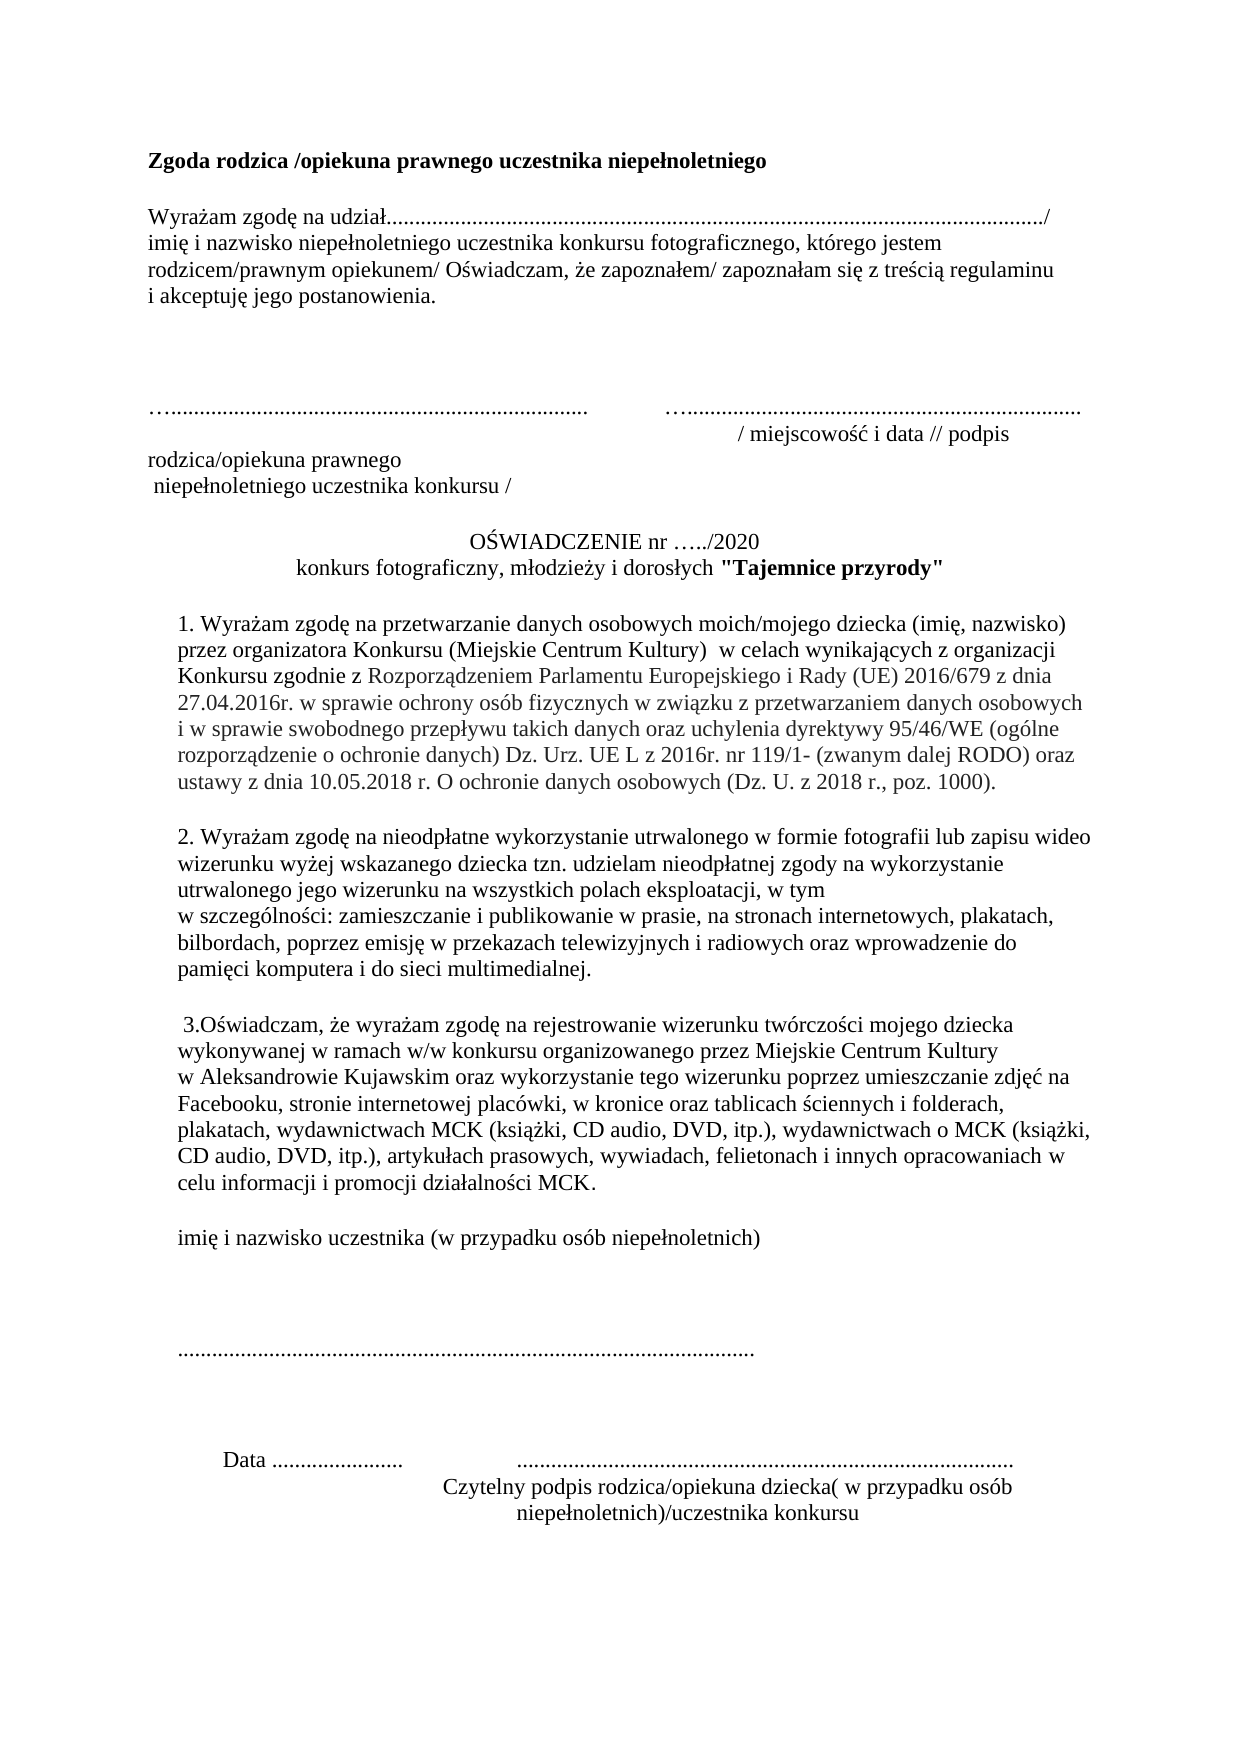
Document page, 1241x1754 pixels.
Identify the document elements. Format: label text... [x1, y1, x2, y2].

text 3.Oświadczam, że wyrażam zgodę na rejestrowanie wizerunku twórczości mojego dziecka wykonywanej w ramach w/w konkursu organizowanego przez Miejskie Centrum Kultury w Aleksandrowie Kujawskim oraz wykorzystanie tego wizerunku poprzez umieszczanie zdjęć na Facebooku, stronie internetowej placówki, w kronice oraz tablicach ściennych i folderach, plakatach, wydawnictwach MCK (książki, CD audio, DVD, itp.), wydawnictwach o MCK (książki, CD audio, DVD, itp.), artykułach prasowych, wywiadach, felietonach i innych opracowaniach w celu informacji i promocji działalności MCK. [177, 1011, 1093, 1195]
text 1. Wyrażam zgodę na przetwarzanie danych osobowych moich/mojego dziecka (imię, nazwisko) przez organizatora Konkursu (Miejskie Centrum Kultury) w celach wynikających z organizacji Konkursu zgodnie z Rozporządzeniem Parlamentu Europejskiego i Rady (UE) 2016/679 z dnia 27.04.2016r. w sprawie ochrony osób fizycznych w związku z przetwarzaniem danych osobowych i w sprawie swobodnego przepływu takich danych oraz uchylenia dyrektywy 95/46/WE (ogólne rozporządzenie o ochronie danych) Dz. Urz. UE L z 2016r. nr 119/1- (zwanym dalej RODO) oraz ustawy z dnia 10.05.2018 r. O ochronie danych osobowych (Dz. U. z 2018 r., poz. 1000). [177, 610, 1093, 794]
text Wyrażam zgodę na udział.................................................................................................................../ imię i nazwisko niepełnoletniego uczestnika konkursu fotograficznego, którego jestem rodzicem/prawnym opiekunem/ Oświadczam, że zapoznałem/ zapoznałam się z treścią regulaminu i akceptuję jego postanowienia. [148, 203, 1093, 308]
text ..................................................................................................... [177, 1335, 1093, 1362]
text Zgoda rodzica /opiekuna prawnego uczestnika niepełnoletniego [148, 148, 1093, 174]
text imię i nazwisko uczestnika (w przypadku osób niepełnoletnich) [177, 1224, 1093, 1251]
text 2. Wyrażam zgodę na nieodpłatne wykorzystanie utrwalonego w formie fotografii lub zapisu wideo wizerunku wyżej wskazanego dziecka tzn. udzielam nieodpłatnej zgody na wykorzystanie utrwalonego jego wizerunku na wszystkich polach eksploatacji, w tym w szczególności: zamieszczanie i publikowanie w prasie, na stronach internetowych, plakatach, bilbordach, poprzez emisję w przekazach telewizyjnych i radiowych oraz wprowadzenie do pamięci komputera i do sieci multimedialnej. [177, 823, 1093, 981]
text …......................................................................... …..................................................................... / miejscowość i data // podpis rodzica/opiekuna prawnego niepełnoletniego uczestnika konkursu / [148, 393, 1093, 499]
text OŚWIADCZENIE nr …../2020 konkurs fotograficzny, młodzieży i dorosłych "Tajemnice przyrody" [148, 528, 1093, 581]
text Data ....................... ....................................................................................... Czytelny podpis rodzica/opiekuna dziecka( w przypadku osób niepełnoletnich)/uczestnika konkursu [223, 1446, 1093, 1552]
